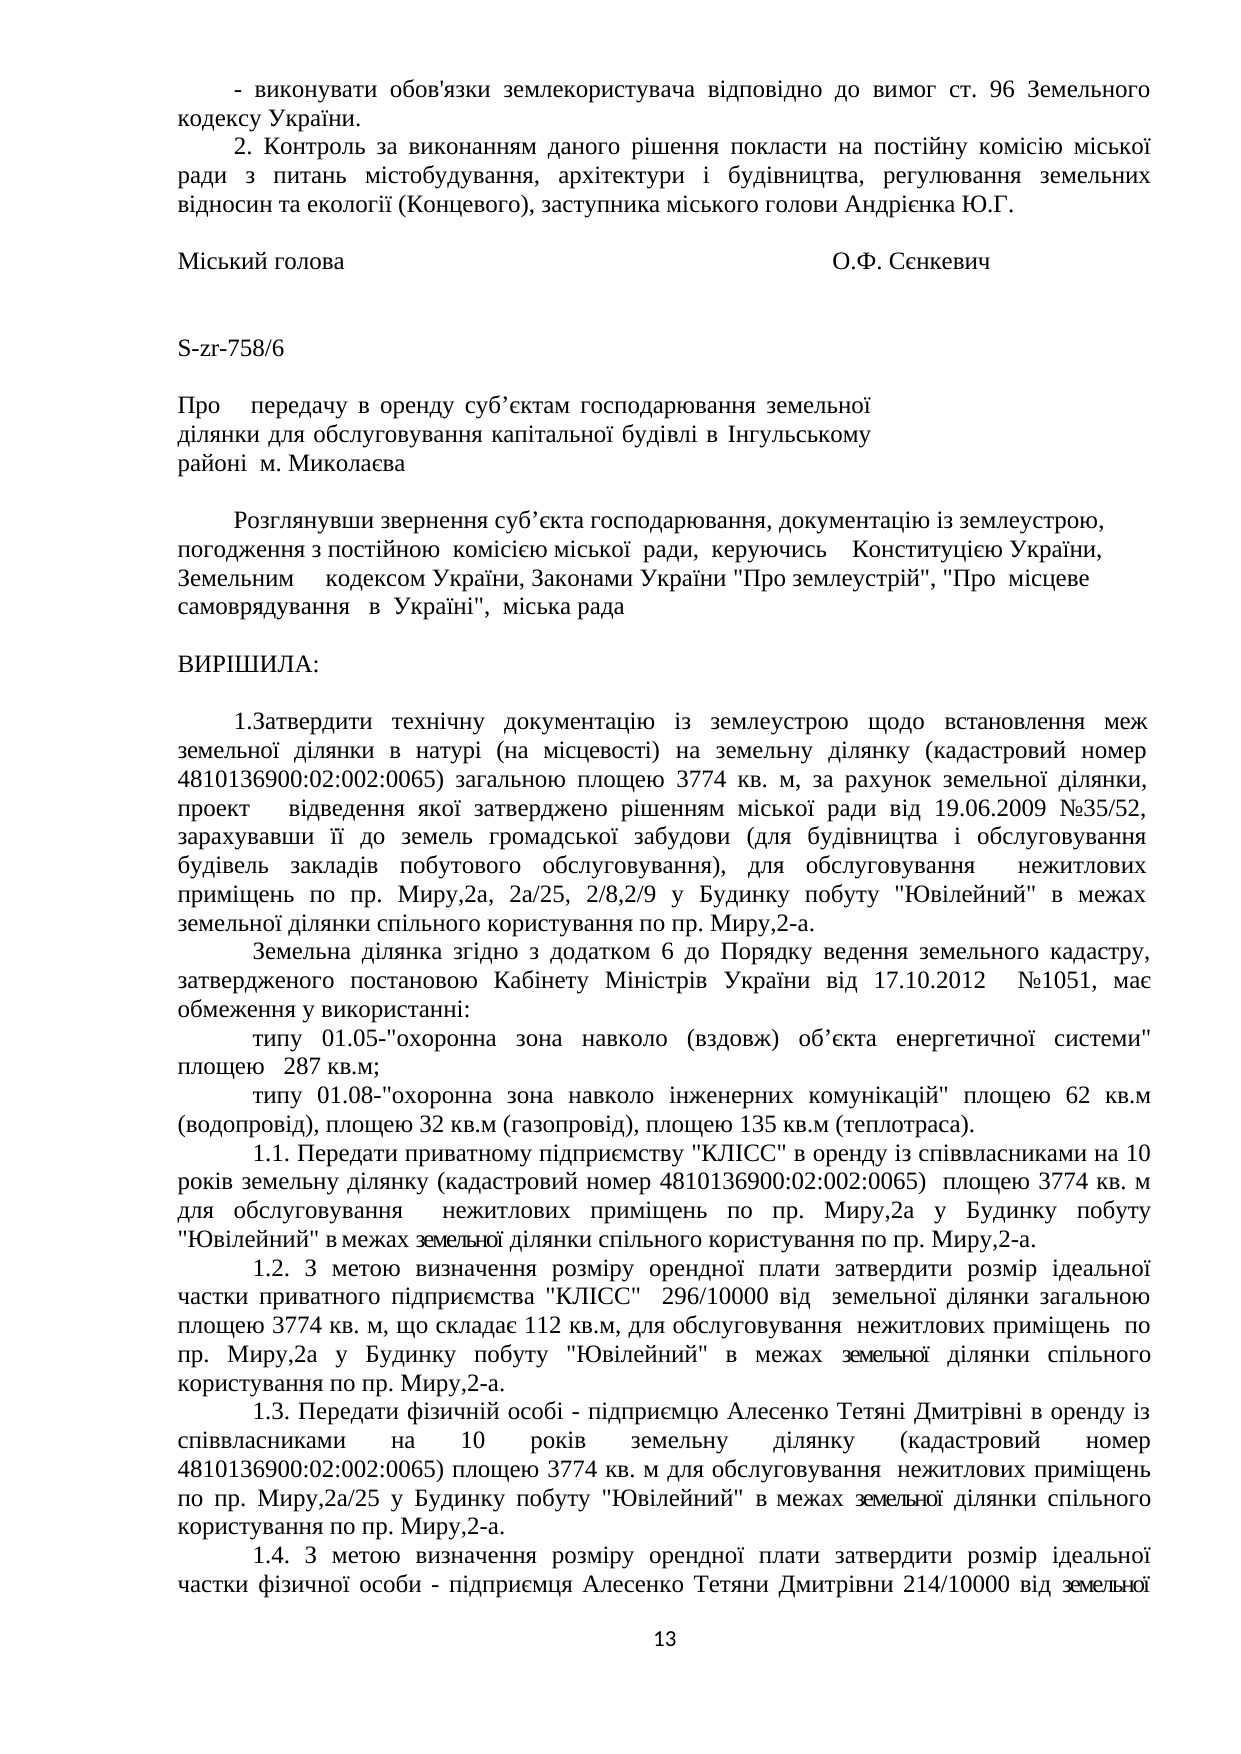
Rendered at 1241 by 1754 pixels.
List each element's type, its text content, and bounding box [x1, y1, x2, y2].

text Земельна ділянка згідно з додатком 6 до Порядку ведення земельного кадастру, затвердженого постановою Кабінету Міністрів України від 17.10.2012 №1051, має обмеження у використанні: [177, 936, 1152, 1023]
text Про передачу в оренду суб’єктам господарювання земельної ділянки для обслуговування капітальної будівлі в Інгульському районі м. Миколаєва [177, 390, 871, 476]
text ВИРІШИЛА: [177, 649, 1152, 678]
text типу 01.08-"охоронна зона навколо інженерних комунікацій" площею 62 кв.м (водопровід), площею 32 кв.м (газопровід), площею 135 кв.м (теплотраса). [177, 1080, 1152, 1138]
text S-zr-758/6 [177, 333, 890, 361]
text Міський голова О.Ф. Сєнкевич [177, 246, 1152, 275]
text Розглянувши звернення суб’єкта господарювання, документацію із землеустрою, погодження з постійною комісією міської ради, керуючись Конституцією України, Земельним кодексом України, Законами України "Про землеустрій", "Про місцеве самоврядування в Україні", міська рада [177, 505, 1152, 620]
text 2. Контроль за виконанням даного рішення покласти на постійну комісію міської ради з питань містобудування, архітектури і будівництва, регулювання земельних відносин та екології (Концевого), заступника міського голови Андрієнка Ю.Г. [177, 131, 1152, 218]
text 1.2. З метою визначення розміру орендної плати затвердити розмір ідеальної частки приватного підприємства "КЛІСС" 296/10000 від земельної ділянки загальною площею 3774 кв. м, що складає 112 кв.м, для обслуговування нежитлових приміщень по пр. Миру,2а у Будинку побуту "Ювілейний" в межах земельної ділянки спільного користування по пр. Миру,2-а. [177, 1253, 1152, 1396]
text 1.3. Передати фізичній особі - підприємцю Алесенко Тетяні Дмитрівні в оренду із співвласниками на 10 років земельну ділянку (кадастровий номер 4810136900:02:002:0065) площею 3774 кв. м для обслуговування нежитлових приміщень по пр. Миру,2а/25 у Будинку побуту "Ювілейний" в межах земельної ділянки спільного користування по пр. Миру,2-а. [177, 1396, 1152, 1540]
text 1.1. Передати приватному підприємству "КЛІСС" в оренду із співвласниками на 10 років земельну ділянку (кадастровий номер 4810136900:02:002:0065) площею 3774 кв. м для обслуговування нежитлових приміщень по пр. Миру,2а у Будинку побуту "Ювілейний" в межах земельної ділянки спільного користування по пр. Миру,2-а. [177, 1138, 1152, 1253]
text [177, 1540, 1152, 1598]
text 1.Затвердити технічну документацію із землеустрою щодо встановлення меж земельної ділянки в натурі (на місцевості) на земельну ділянку (кадастровий номер 4810136900:02:002:0065) загальною площею 3774 кв. м, за рахунок земельної ділянки, проект відведення якої затверджено рішенням міської ради від 19.06.2009 №35/52, зарахувавши її до земель громадської забудови (для будівництва і обслуговування будівель закладів побутового обслуговування), для обслуговування нежитлових приміщень по пр. Миру,2а, 2а/25, 2/8,2/9 у Будинку побуту "Ювілейний" в межах земельної ділянки спільного користування по пр. Миру,2-а. [177, 706, 1147, 936]
text типу 01.05-"охоронна зона навколо (вздовж) об’єкта енергетичної системи" площею 287 кв.м; [177, 1023, 1152, 1080]
text - виконувати обов'язки землекористувача відповідно до вимог ст. 96 Земельного кодексу України. [177, 74, 1152, 131]
